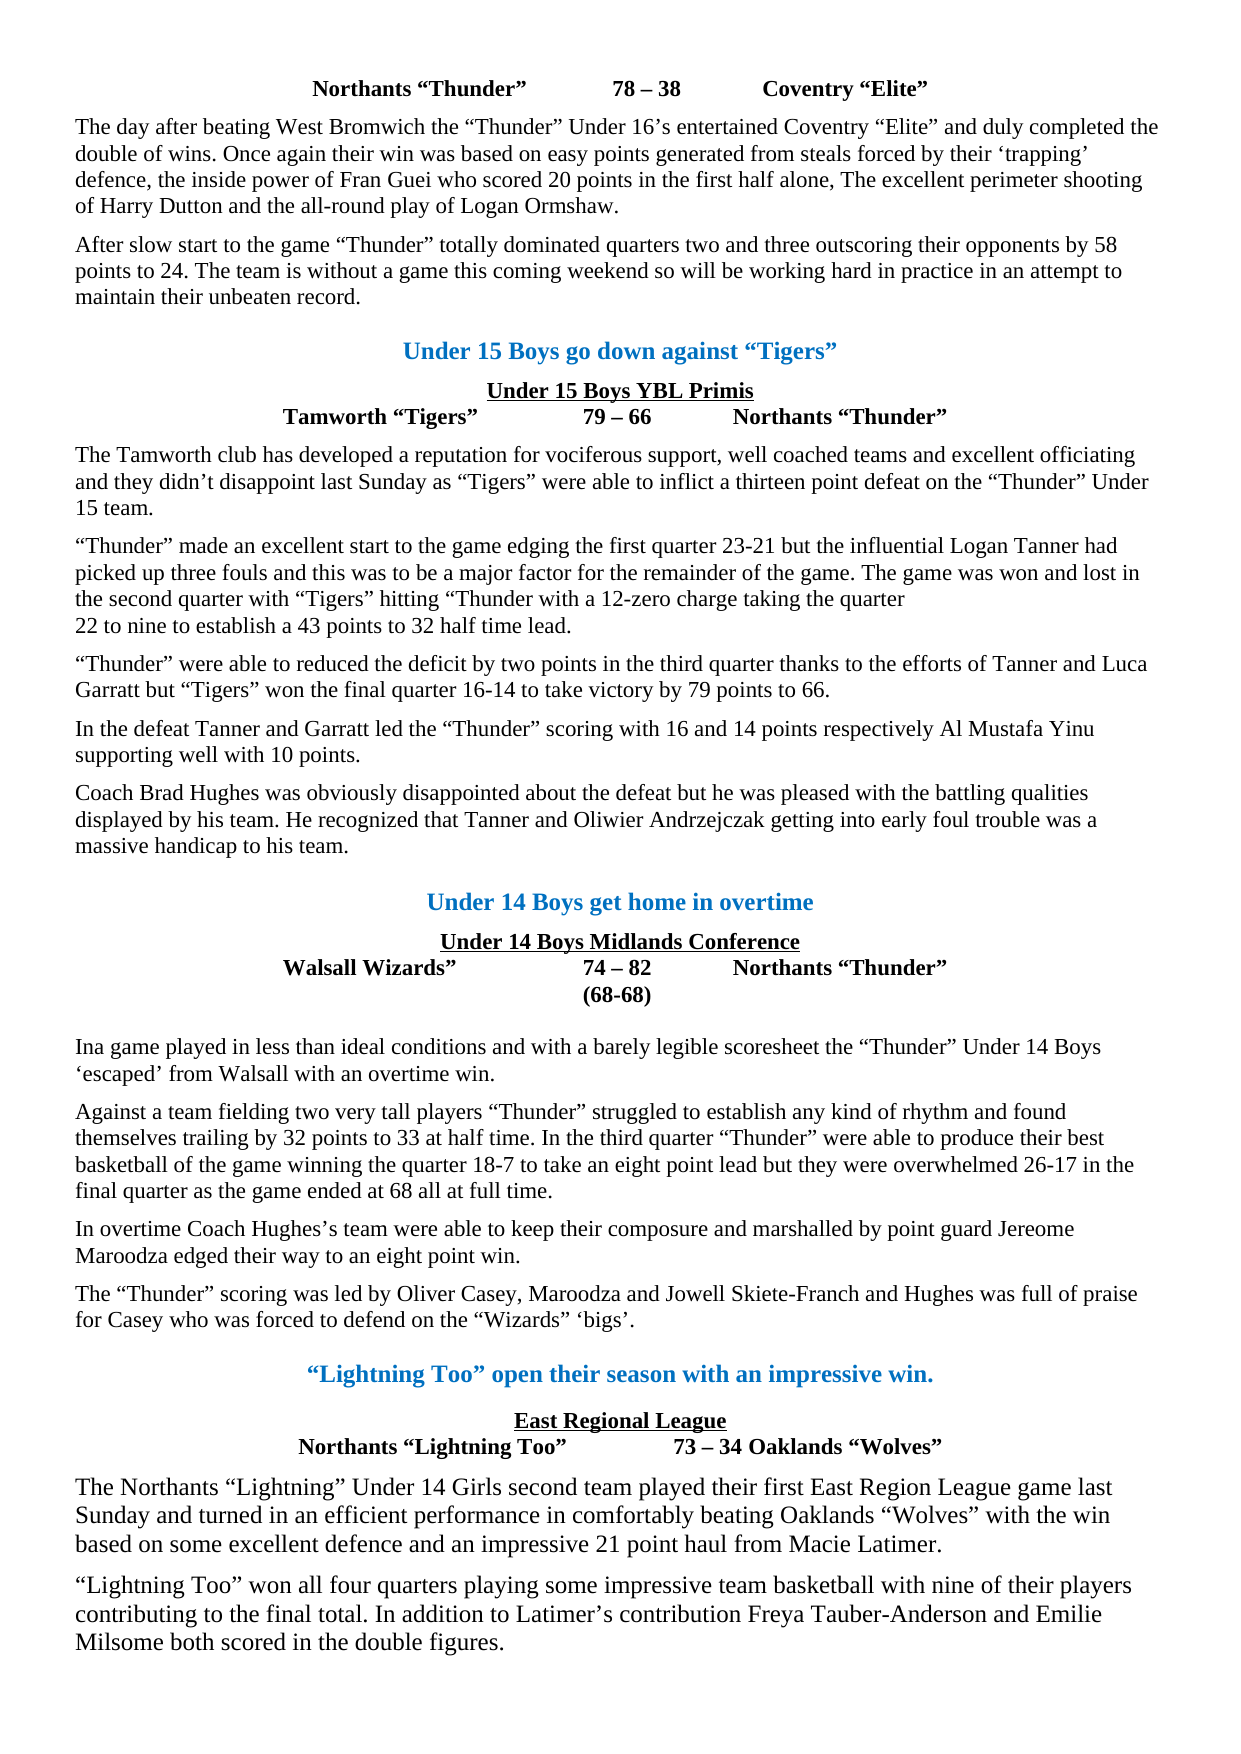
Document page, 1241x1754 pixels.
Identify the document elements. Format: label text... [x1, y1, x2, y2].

text Ina game played in less than ideal conditions and with a barely legible scoresheet the “Thunder” Under 14 Boys ‘escaped’ from Walsall with an overtime win. [75, 1033, 1165, 1086]
text Northants “Lightning Too” 73 – 34 Oaklands “Wolves” [75, 1433, 1165, 1460]
text After slow start to the game “Thunder” totally dominated quarters two and three outscoring their opponents by 58 points to 24. The team is without a game this coming weekend so will be working hard in practice in an attempt to maintain their unbeaten record. [75, 231, 1165, 310]
text “Thunder” made an excellent start to the game edging the first quarter 23-21 but the influential Logan Tanner had picked up three fouls and this was to be a major factor for the remainder of the game. The game was won and lost in the second quarter with “Tigers” hitting “Thunder with a 12-zero charge taking the quarter [75, 533, 1165, 612]
text The Tamworth club has developed a reputation for vociferous support, well coached teams and excellent officiating and they didn’t disappoint last Sunday as “Tigers” were able to inflict a thirteen point defeat on the “Thunder” Under 15 team. [75, 442, 1165, 521]
text Walsall Wizards” 74 – 82 Northants “Thunder” [75, 954, 1165, 981]
text Against a team fielding two very tall players “Thunder” struggled to establish any kind of rhythm and found themselves trailing by 32 points to 33 at half time. In the third quarter “Thunder” were able to produce their best basketball of the game winning the quarter 18-7 to take an eight point lead but they were overwhelmed 26-17 in the final quarter as the game ended at 68 all at full time. [75, 1098, 1165, 1203]
text 22 to nine to establish a 43 points to 32 half time lead. [75, 612, 1165, 638]
text Tamworth “Tigers” 79 – 66 Northants “Thunder” [75, 403, 1165, 429]
text Coach Brad Hughes was obviously disappointed about the defeat but he was pleased with the battling qualities displayed by his team. He recognized that Tanner and Oliwier Andrzejczak getting into early foul trouble was a massive handicap to his team. [75, 779, 1165, 858]
text (68-68) [75, 981, 1165, 1007]
text “Lightning Too” open their season with an impressive win. [75, 1359, 1165, 1388]
text Under 14 Boys Midlands Conference [75, 928, 1165, 954]
text The day after beating West Bromwich the “Thunder” Under 16’s entertained Coventry “Elite” and duly completed the double of wins. Once again their win was based on easy points generated from steals forced by their ‘trapping’ defence, the inside power of Fran Guei who scored 20 points in the first half alone, The excellent perimeter shooting of Harry Dutton and the all-round play of Logan Ormshaw. [75, 113, 1165, 219]
text Northants “Thunder” 78 – 38 Coventry “Elite” [75, 75, 1165, 101]
text In the defeat Tanner and Garratt led the “Thunder” scoring with 16 and 14 points respectively Al Mustafa Yinu supporting well with 10 points. [75, 715, 1165, 767]
text Under 15 Boys YBL Primis [75, 377, 1165, 403]
text The Northants “Lightning” Under 14 Girls second team played their first East Region League game last Sunday and turned in an efficient performance in comfortably beating Oaklands “Wolves” with the win based on some excellent defence and an impressive 21 point haul from Macie Latimer. [75, 1472, 1165, 1558]
text The “Thunder” scoring was led by Oliver Casey, Maroodza and Jowell Skiete-Franch and Hughes was full of praise for Casey who was forced to defend on the “Wizards” ‘bigs’. [75, 1280, 1165, 1333]
text Under 15 Boys go down against “Tigers” [75, 336, 1165, 365]
text “Lightning Too” won all four quarters playing some impressive team basketball with nine of their players contributing to the final total. In addition to Latimer’s contribution Freya Tauber-Anderson and Emilie Milsome both scored in the double figures. [75, 1570, 1165, 1656]
text East Regional League [75, 1407, 1165, 1433]
text Under 14 Boys get home in overtime [75, 887, 1165, 916]
text In overtime Coach Hughes’s team were able to keep their composure and marshalled by point guard Jereome Maroodza edged their way to an eight point win. [75, 1215, 1165, 1268]
text “Thunder” were able to reduced the deficit by two points in the third quarter thanks to the efforts of Tanner and Luca Garratt but “Tigers” won the final quarter 16-14 to take victory by 79 points to 66. [75, 650, 1165, 703]
